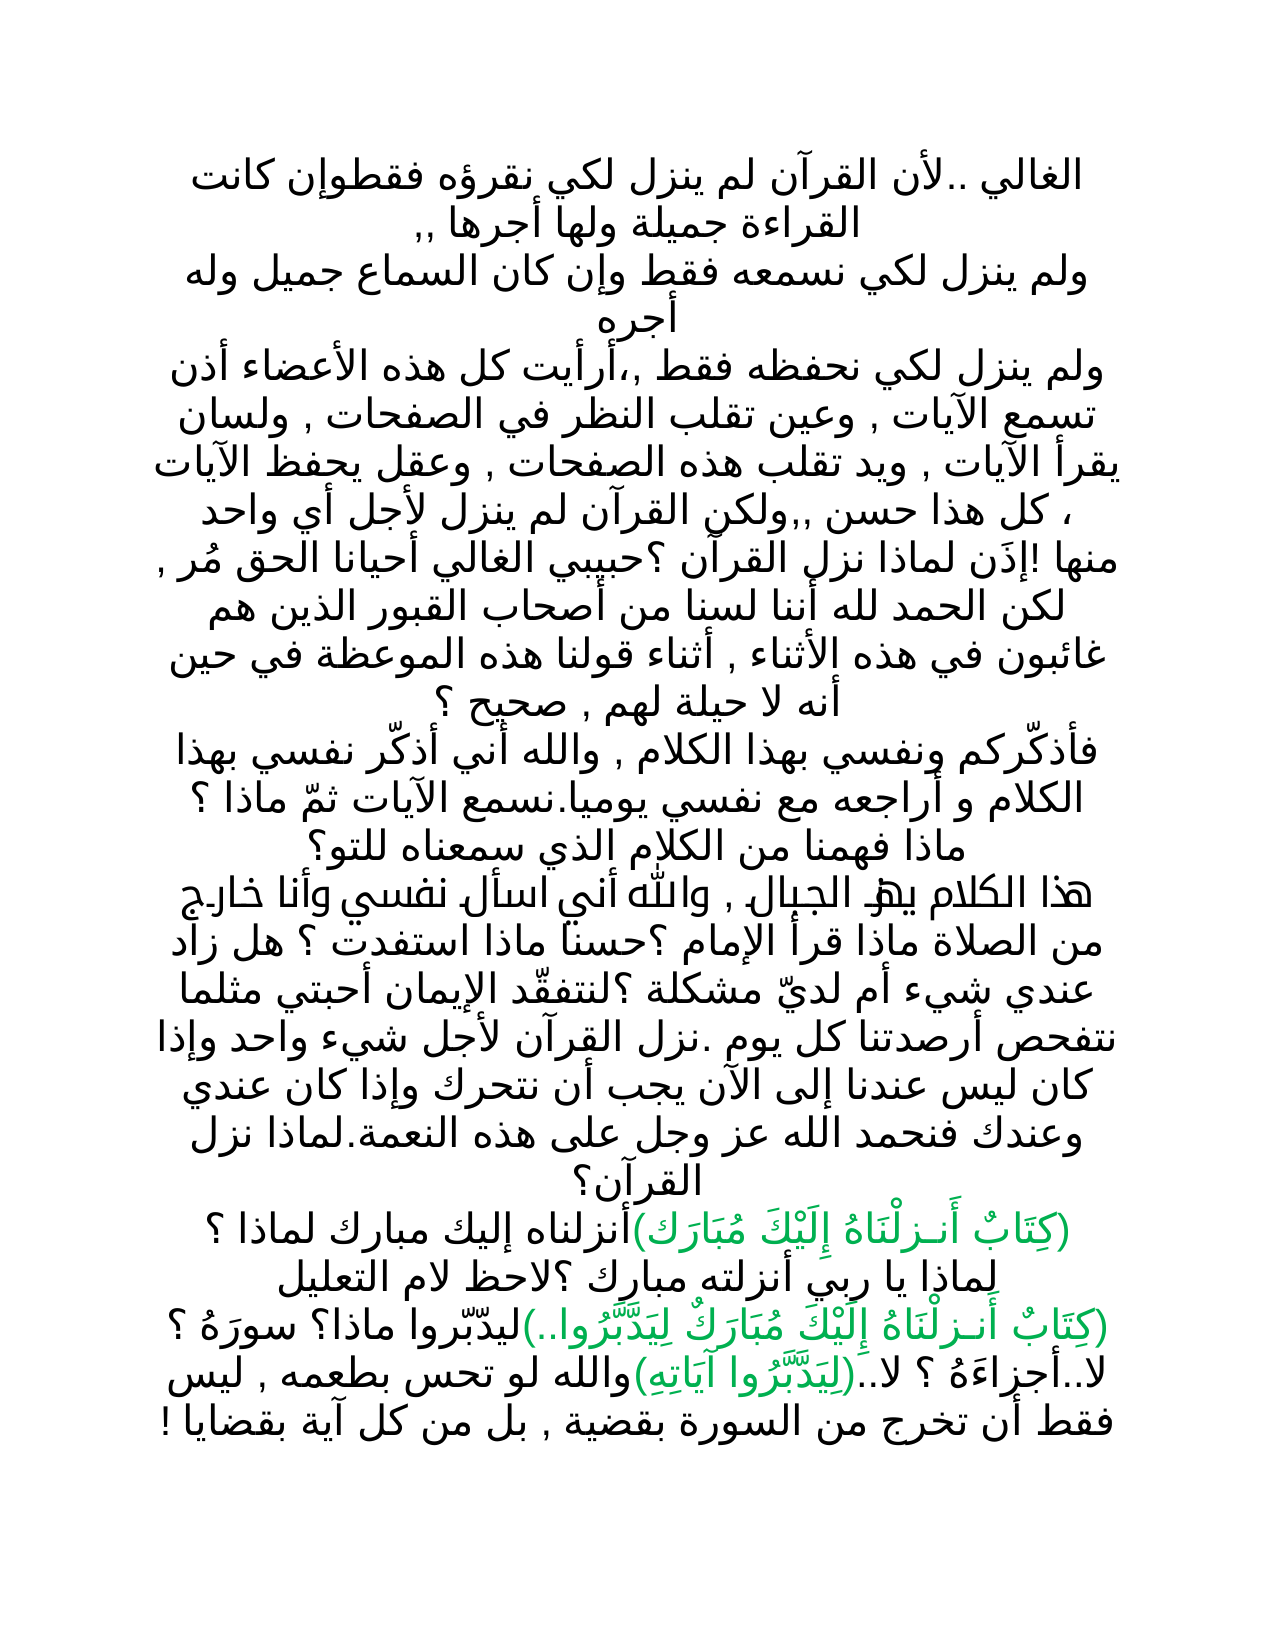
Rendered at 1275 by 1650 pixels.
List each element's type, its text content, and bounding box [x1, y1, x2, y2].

text ولم ينزل لكي نحفظه فقط ,،أرأيت كل هذه الأعضاء أذن تسمع الآيات , وعين تقلب النظر في الصفحات , ولسان يقرأ الآيات , ويد تقلب هذه الصفحات , وعقل يحفظ الآيات ، كل هذا حسن ,,ولكن القرآن لم ينزل لأجل أي واحد منها !إذَن لماذا نزل القرآن ؟حبيبي الغالي أحيانا الحق مُر , لكن الحمد لله أننا لسنا من أصحاب القبور الذين هم غائبون في هذه الأثناء , أثناء قولنا هذه الموعظة في حين أنه لا حيلة لهم , صحيح ؟ [150, 342, 1125, 725]
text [150, 150, 1125, 246]
text ماذا فهمنا من الكلام الذي سمعناه للتو؟ [150, 821, 1125, 869]
text هذا الكلام يهز الجبال , والله أني اسأل نفسي وأنا خارج من الصلاة ماذا قرأ الإمام ؟حسنا ماذا استفدت ؟ هل زاد عندي شيء أم لديّ مشكلة ؟لنتفقّد الإيمان أحبتي مثلما نتفحص أرصدتنا كل يوم .نزل القرآن لأجل شيء واحد وإذا كان ليس عندنا إلى الآن يجب أن نتحرك وإذا كان عندي وعندك فنحمد الله عز وجل على هذه النعمة.لماذا نزل القرآن؟ [150, 869, 1125, 1204]
text فأذكّركم ونفسي بهذا الكلام , والله أني أذكّر نفسي بهذا الكلام و أراجعه مع نفسي يوميا.نسمع الآيات ثمّ ماذا ؟ [150, 725, 1125, 821]
text ولم ينزل لكي نسمعه فقط وإن كان السماع جميل وله أجره [150, 246, 1125, 342]
text (كِتَابٌ أَنـزلْنَاهُ إِلَيْكَ مُبَارَكٌ لِيَدَّبَّرُوا..)ليدّبّروا ماذا؟ سورَهُ ؟ لا..أجزاءَهُ ؟ لا..(لِيَدَّبَّرُوا آيَاتِهِ)والله لو تحس بطعمه , ليس فقط أن تخرج من السورة بقضية , بل من كل آية بقضايا ! [150, 1300, 1125, 1444]
text (كِتَابٌ أَنـزلْنَاهُ إِلَيْكَ مُبَارَك)أنزلناه إليك مبارك لماذا ؟ [150, 1204, 1125, 1252]
text لماذا يا ربي أنزلته مبارك ؟لاحظ لام التعليل [150, 1252, 1125, 1300]
